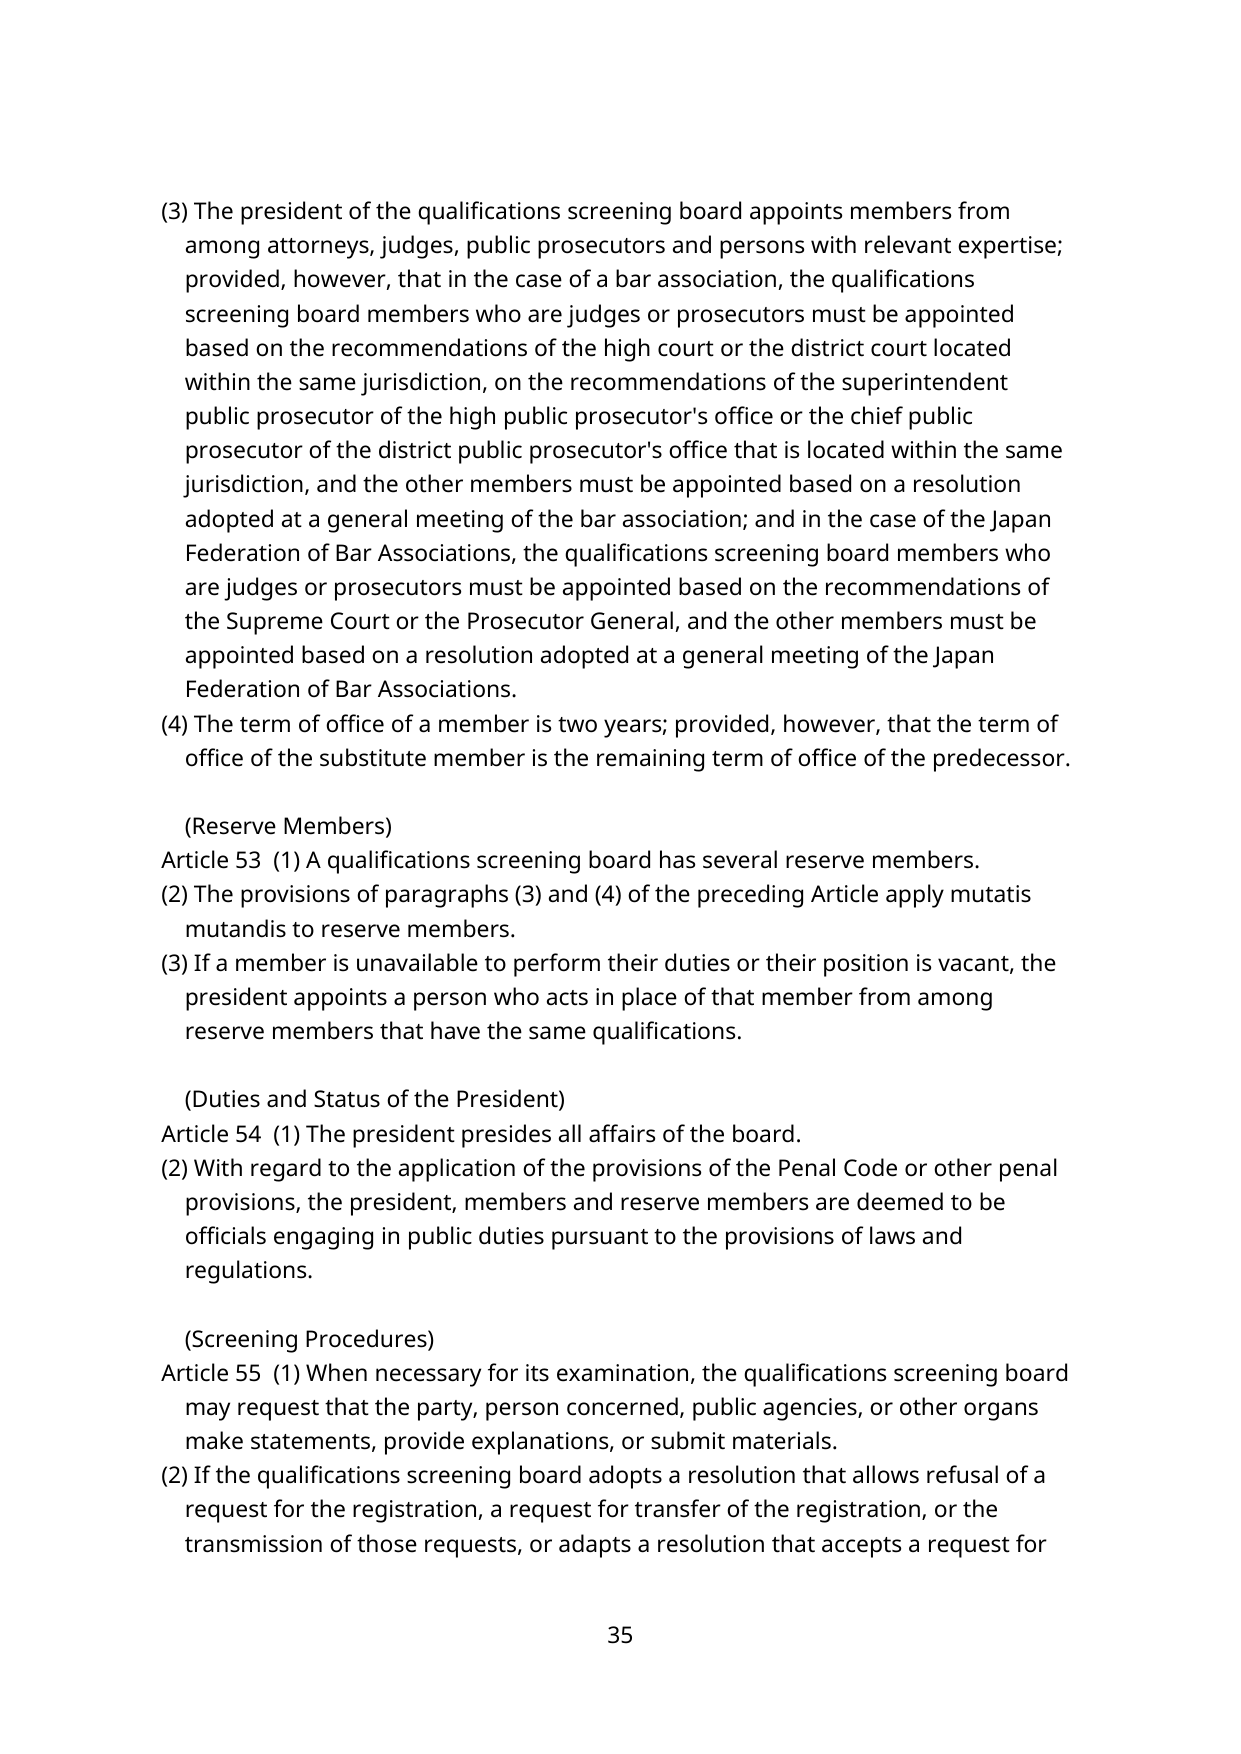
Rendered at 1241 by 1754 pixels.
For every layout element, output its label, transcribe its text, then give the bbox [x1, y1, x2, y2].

text (2) The provisions of paragraphs (3) and (4) of the preceding Article apply mutatis mutandis to reserve members. [161, 877, 1079, 945]
text (3) If a member is unavailable to perform their duties or their position is vacant, the president appoints a person who acts in place of that member from among reserve members that have the same qualifications. [161, 945, 1079, 1048]
text Article 53 (1) A qualifications screening board has several reserve members. [161, 843, 1079, 877]
text (2) With regard to the application of the provisions of the Penal Code or other penal provisions, the president, members and reserve members are deemed to be officials engaging in public duties pursuant to the provisions of laws and regulations. [161, 1150, 1079, 1287]
text Article 55 (1) When necessary for its examination, the qualifications screening board may request that the party, person concerned, public agencies, or other organs make statements, provide explanations, or submit materials. [161, 1355, 1079, 1458]
text (Duties and Status of the President) [184, 1082, 1079, 1116]
text Article 54 (1) The president presides all affairs of the board. [161, 1116, 1079, 1150]
text (4) The term of office of a member is two years; provided, however, that the term of office of the substitute member is the remaining term of office of the predecessor. [161, 706, 1079, 774]
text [161, 1458, 1079, 1560]
text (Screening Procedures) [184, 1321, 1079, 1355]
text (3) The president of the qualifications screening board appoints members from among attorneys, judges, public prosecutors and persons with relevant expertise; provided, however, that in the case of a bar association, the qualifications screening board members who are judges or prosecutors must be appointed based on the recommendations of the high court or the district court located within the same jurisdiction, on the recommendations of the superintendent public prosecutor of the high public prosecutor's office or the chief public prosecutor of the district public prosecutor's office that is located within the same jurisdiction, and the other members must be appointed based on a resolution adopted at a general meeting of the bar association; and in the case of the Japan Federation of Bar Associations, the qualifications screening board members who are judges or prosecutors must be appointed based on the recommendations of the Supreme Court or the Prosecutor General, and the other members must be appointed based on a resolution adopted at a general meeting of the Japan Federation of Bar Associations. [161, 194, 1079, 706]
text (Reserve Members) [184, 809, 1079, 843]
